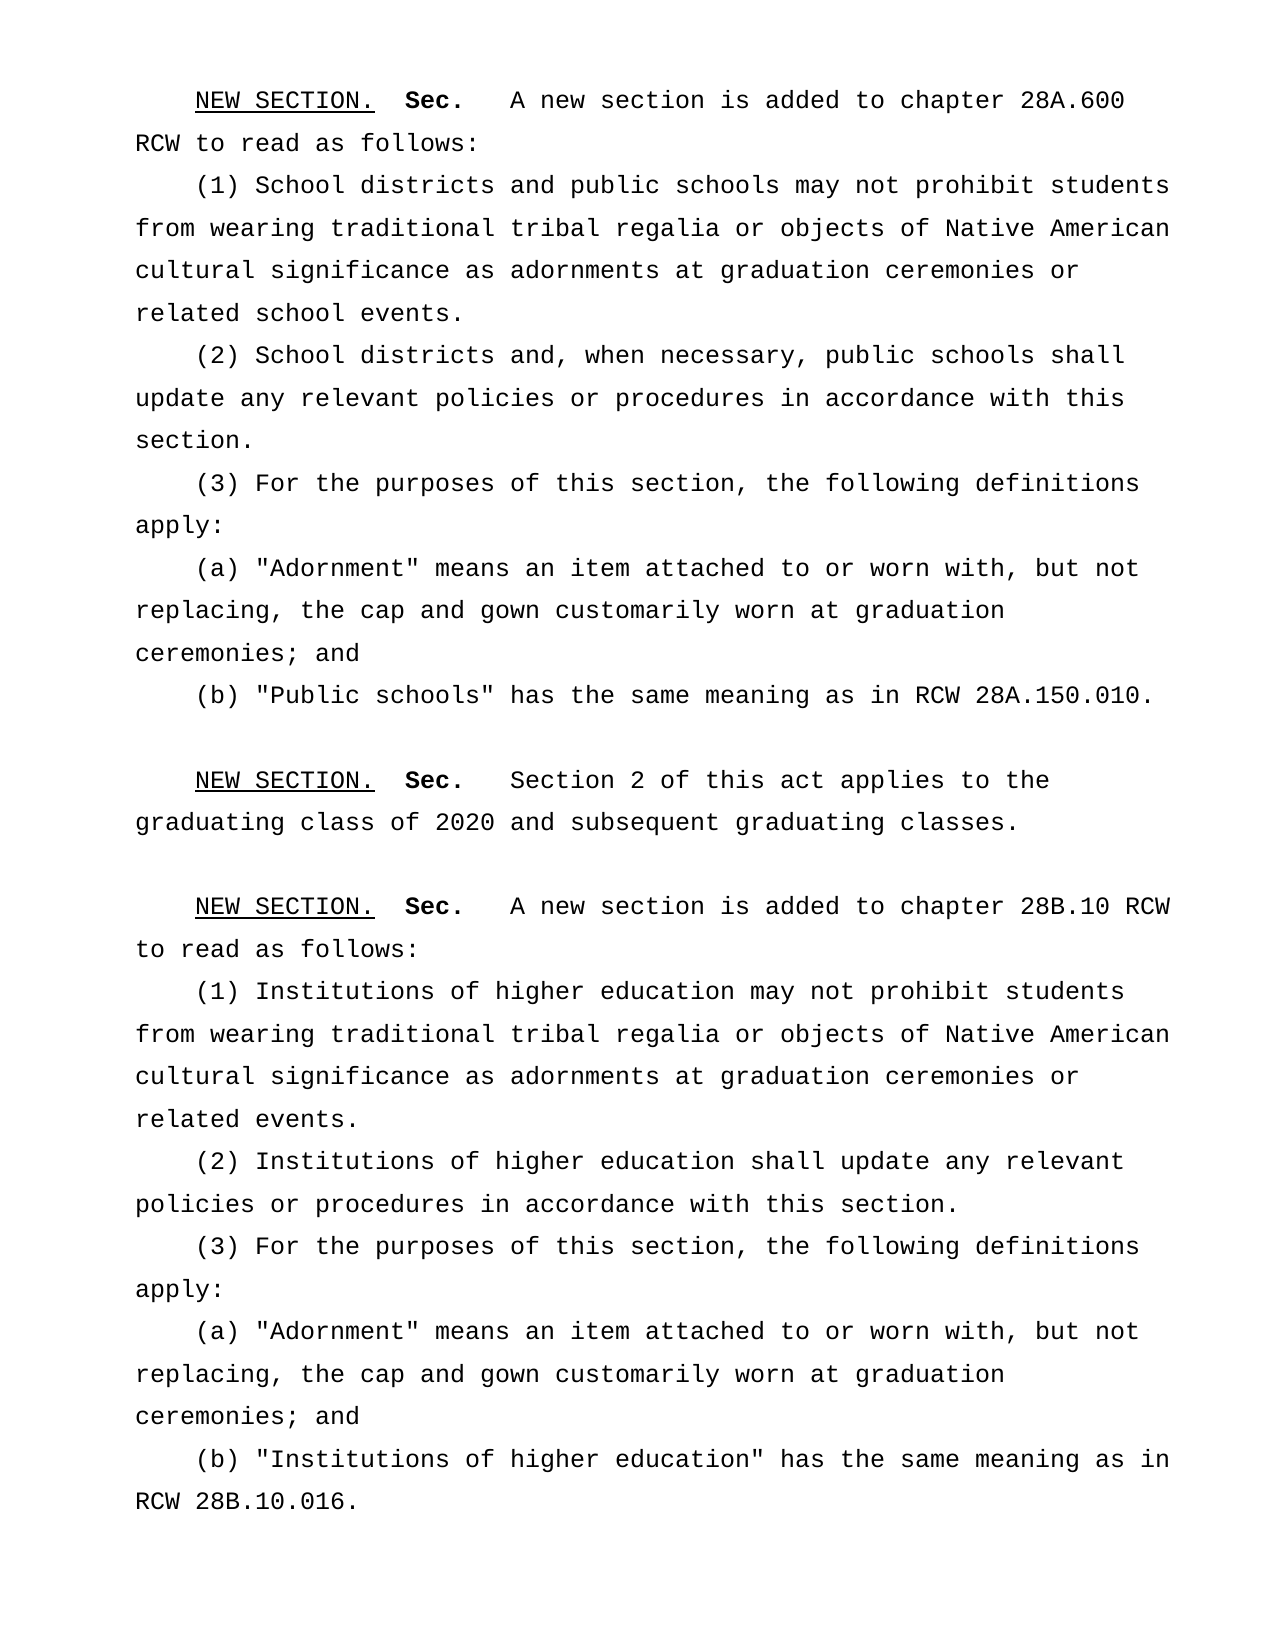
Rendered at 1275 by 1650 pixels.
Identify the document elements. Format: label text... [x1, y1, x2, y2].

text (1) School districts and public schools may not prohibit students from wearing traditional tribal regalia or objects of Native American cultural significance as adornments at graduation ceremonies or related school events. [135, 160, 1170, 330]
text (a) "Adornment" means an item attached to or worn with, but not replacing, the cap and gown customarily worn at graduation ceremonies; and [135, 1306, 1170, 1433]
text (a) "Adornment" means an item attached to or worn with, but not replacing, the cap and gown customarily worn at graduation ceremonies; and [135, 542, 1170, 670]
text (2) Institutions of higher education shall update any relevant policies or procedures in accordance with this section. [135, 1136, 1170, 1221]
text NEW SECTION. Sec. A new section is added to chapter 28B.10 RCW to read as follows: [135, 881, 1170, 966]
text (3) For the purposes of this section, the following definitions apply: [135, 1221, 1170, 1306]
text (b) "Public schools" has the same meaning as in RCW 28A.150.010. [135, 670, 1170, 712]
text (2) School districts and, when necessary, public schools shall update any relevant policies or procedures in accordance with this section. [135, 330, 1170, 457]
text (3) For the purposes of this section, the following definitions apply: [135, 457, 1170, 542]
text (1) Institutions of higher education may not prohibit students from wearing traditional tribal regalia or objects of Native American cultural significance as adornments at graduation ceremonies or related events. [135, 966, 1170, 1136]
text NEW SECTION. Sec. A new section is added to chapter 28A.600 RCW to read as follows: [135, 75, 1170, 160]
text NEW SECTION. Sec. Section 2 of this act applies to the graduating class of 2020 and subsequent graduating classes. [135, 754, 1170, 839]
text (b) "Institutions of higher education" has the same meaning as in RCW 28B.10.016. [135, 1433, 1170, 1518]
